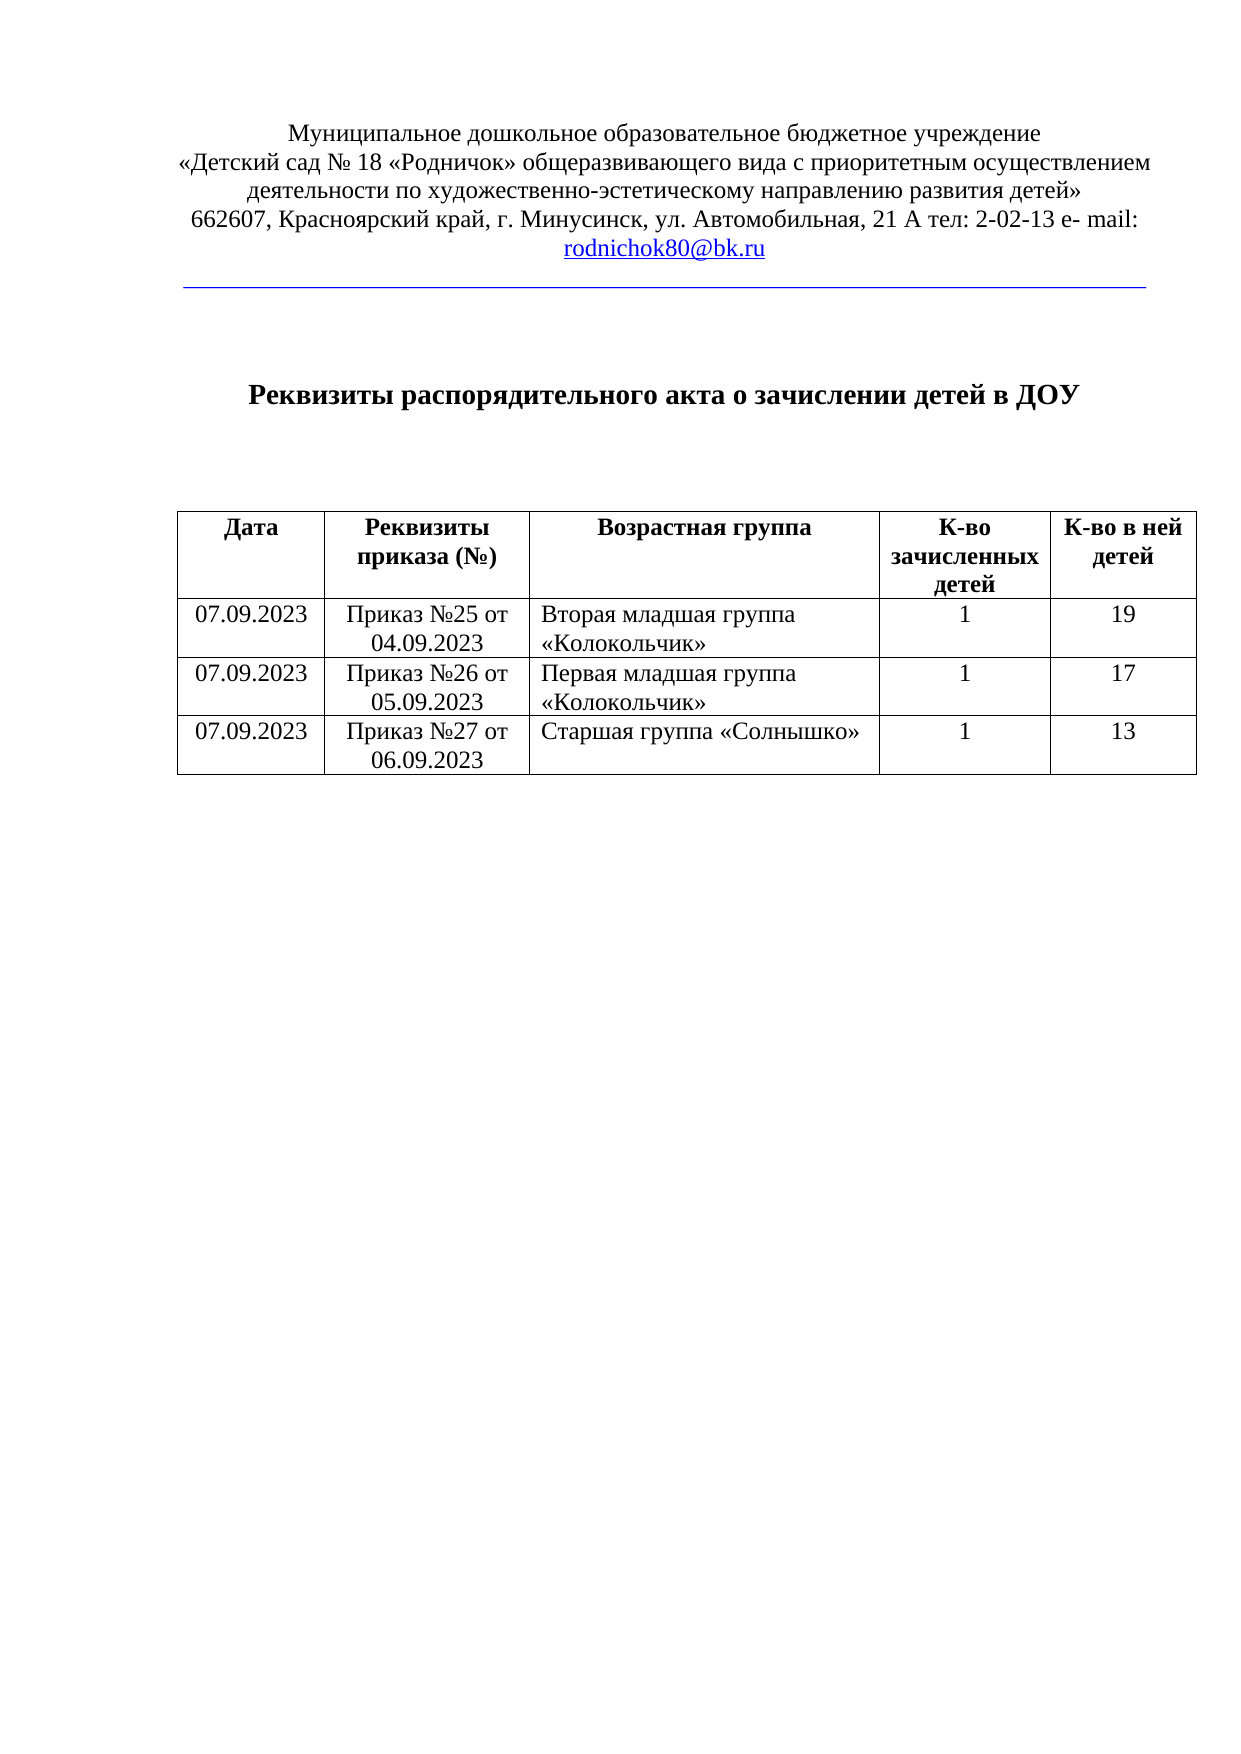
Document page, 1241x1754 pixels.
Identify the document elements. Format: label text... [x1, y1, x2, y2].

table_header К-во в ней детей [1051, 512, 1196, 598]
table_cell Приказ №26 от 05.09.2023 [325, 658, 529, 715]
table_cell 07.09.2023 [178, 658, 324, 715]
table_header Возрастная группа [530, 512, 879, 598]
table_cell 13 [1051, 716, 1196, 774]
table_cell Первая младшая группа «Колокольчик» [530, 658, 879, 715]
table_cell Вторая младшая группа «Колокольчик» [530, 599, 879, 657]
table_cell Старшая группа «Солнышко» [530, 716, 879, 774]
table_cell 07.09.2023 [178, 716, 324, 774]
table_header К-во зачисленных детей [880, 512, 1050, 598]
table_cell 1 [880, 658, 1050, 715]
text Муниципальное дошкольное образовательное бюджетное учреждение [177, 118, 1152, 147]
text Реквизиты распорядительного акта о зачислении детей в ДОУ [177, 377, 1152, 410]
table_header Реквизиты приказа (№) [325, 512, 529, 598]
text _____________________________________________________________________________ [177, 262, 1152, 291]
table_cell 19 [1051, 599, 1196, 657]
table_cell 17 [1051, 658, 1196, 715]
table_cell 07.09.2023 [178, 599, 324, 657]
table_cell Приказ №25 от 04.09.2023 [325, 599, 529, 657]
table_cell 1 [880, 716, 1050, 774]
table_cell Приказ №27 от 06.09.2023 [325, 716, 529, 774]
text «Детский сад № 18 «Родничок» общеразвивающего вида с приоритетным осуществлением деятельности по художественно-эстетическому направлению развития детей» [177, 147, 1152, 204]
table_cell 1 [880, 599, 1050, 657]
text 662607, Красноярский край, г. Минусинск, ул. Автомобильная, 21 А тел: 2-02-13 е- mail: rodnichok80@bk.ru [177, 204, 1152, 262]
table_header Дата [178, 512, 324, 598]
